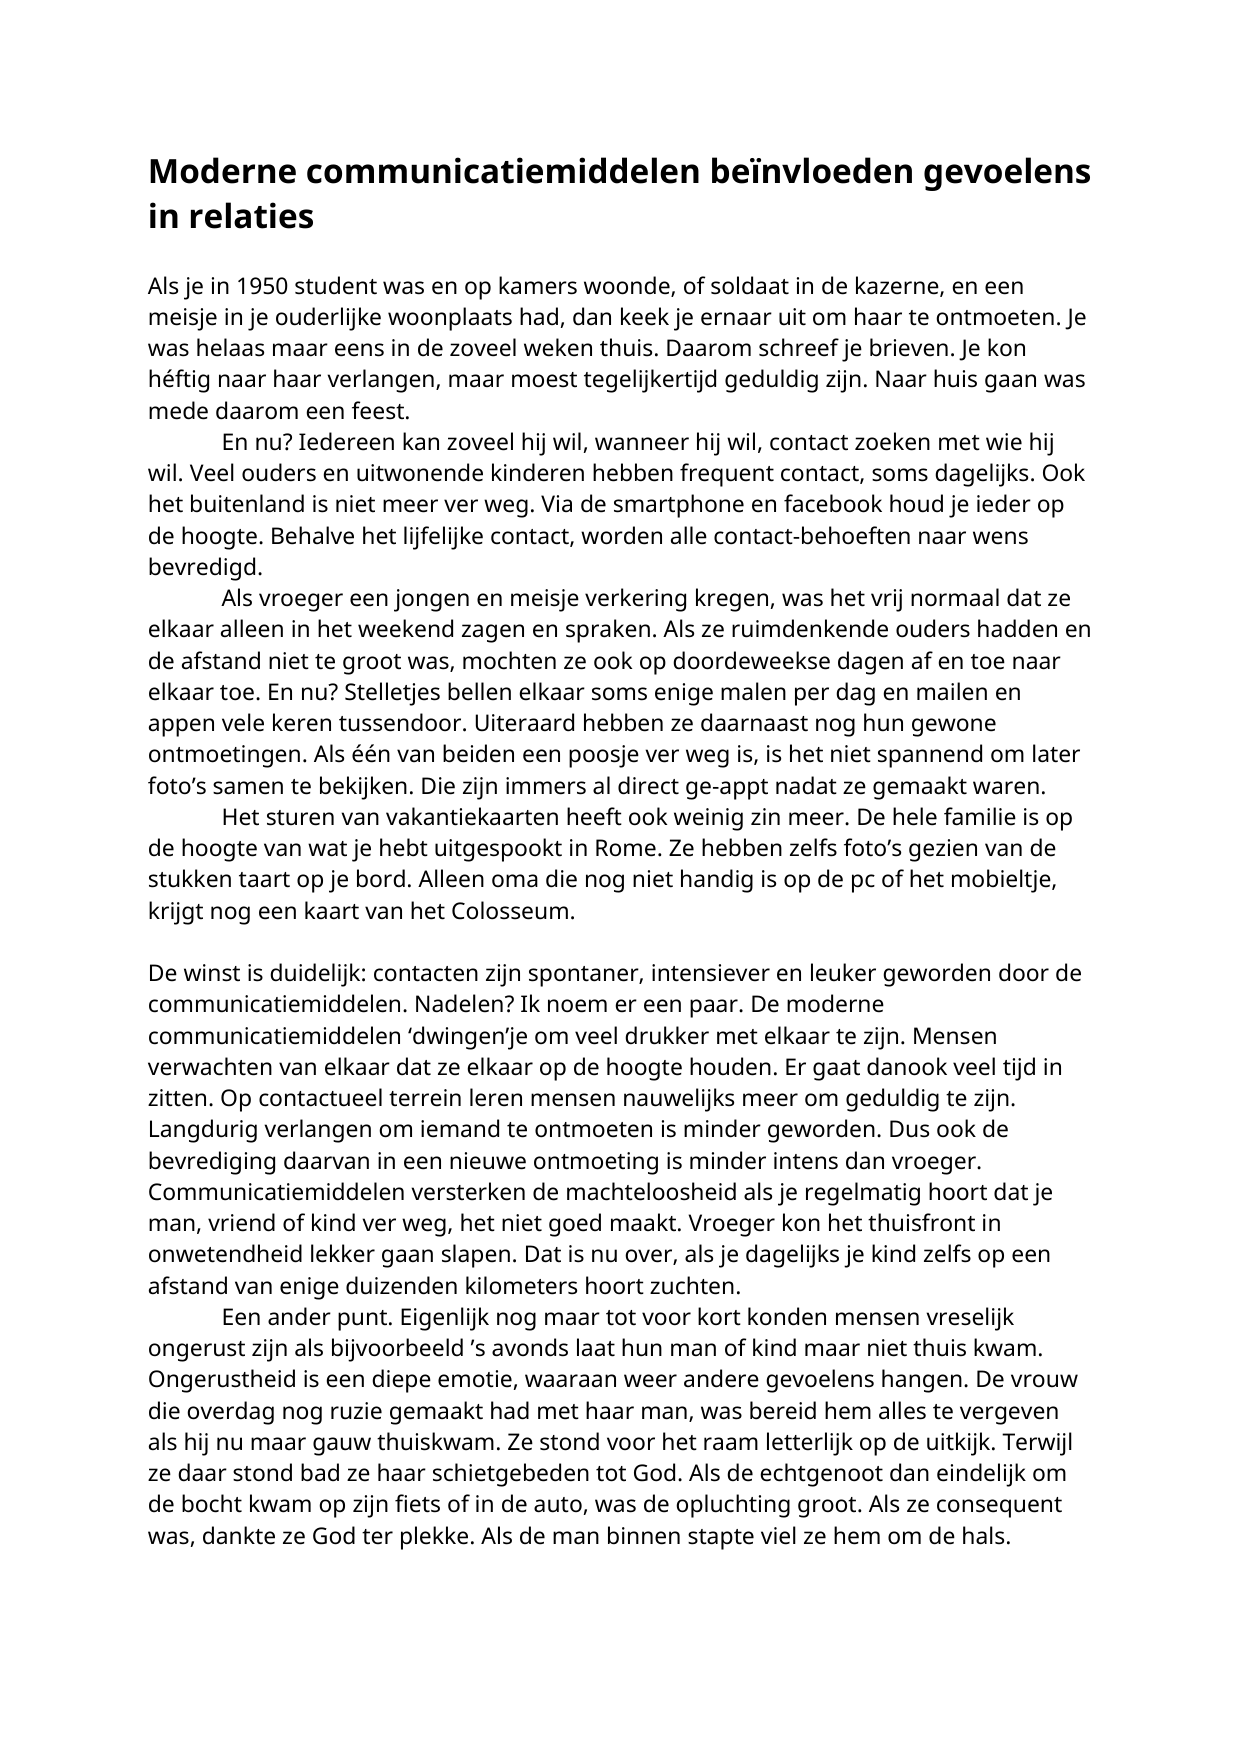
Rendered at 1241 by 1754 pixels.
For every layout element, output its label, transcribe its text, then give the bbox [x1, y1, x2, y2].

text De winst is duidelijk: contacten zijn spontaner, intensiever en leuker geworden door de communicatiemiddelen. Nadelen? Ik noem er een paar. De moderne communicatiemiddelen ‘dwingen’je om veel drukker met elkaar te zijn. Mensen verwachten van elkaar dat ze elkaar op de hoogte houden. Er gaat danook veel tijd in zitten. Op contactueel terrein leren mensen nauwelijks meer om geduldig te zijn. Langdurig verlangen om iemand te ontmoeten is minder geworden. Dus ook de bevrediging daarvan in een nieuwe ontmoeting is minder intens dan vroeger. Communicatiemiddelen versterken de machteloosheid als je regelmatig hoort dat je man, vriend of kind ver weg, het niet goed maakt. Vroeger kon het thuisfront in onwetendheid lekker gaan slapen. Dat is nu over, als je dagelijks je kind zelfs op een afstand van enige duizenden kilometers hoort zuchten. [148, 957, 1093, 1301]
text En nu? Iedereen kan zoveel hij wil, wanneer hij wil, contact zoeken met wie hij wil. Veel ouders en uitwonende kinderen hebben frequent contact, soms dagelijks. Ook het buitenland is niet meer ver weg. Via de smartphone en facebook houd je ieder op de hoogte. Behalve het lijfelijke contact, worden alle contact-behoeften naar wens bevredigd. [148, 426, 1093, 582]
text Een ander punt. Eigenlijk nog maar tot voor kort konden mensen vreselijk ongerust zijn als bijvoorbeeld ’s avonds laat hun man of kind maar niet thuis kwam. Ongerustheid is een diepe emotie, waaraan weer andere gevoelens hangen. De vrouw die overdag nog ruzie gemaakt had met haar man, was bereid hem alles te vergeven als hij nu maar gauw thuiskwam. Ze stond voor het raam letterlijk op de uitkijk. Terwijl ze daar stond bad ze haar schietgebeden tot God. Als de echtgenoot dan eindelijk om de bocht kwam op zijn fiets of in de auto, was de opluchting groot. Als ze consequent was, dankte ze God ter plekke. Als de man binnen stapte viel ze hem om de hals. [148, 1301, 1093, 1551]
text Als vroeger een jongen en meisje verkering kregen, was het vrij normaal dat ze elkaar alleen in het weekend zagen en spraken. Als ze ruimdenkende ouders hadden en de afstand niet te groot was, mochten ze ook op doordeweekse dagen af en toe naar elkaar toe. En nu? Stelletjes bellen elkaar soms enige malen per dag en mailen en appen vele keren tussendoor. Uiteraard hebben ze daarnaast nog hun gewone ontmoetingen. Als één van beiden een poosje ver weg is, is het niet spannend om later foto’s samen te bekijken. Die zijn immers al direct ge-appt nadat ze gemaakt waren. [148, 582, 1093, 801]
text Als je in 1950 student was en op kamers woonde, of soldaat in de kazerne, en een meisje in je ouderlijke woonplaats had, dan keek je ernaar uit om haar te ontmoeten. Je was helaas maar eens in de zoveel weken thuis. Daarom schreef je brieven. Je kon héftig naar haar verlangen, maar moest tegelijkertijd geduldig zijn. Naar huis gaan was mede daarom een feest. [148, 270, 1093, 426]
text Moderne communicatiemiddelen beïnvloeden gevoelens in relaties [148, 148, 1093, 238]
text Het sturen van vakantiekaarten heeft ook weinig zin meer. De hele familie is op de hoogte van wat je hebt uitgespookt in Rome. Ze hebben zelfs foto’s gezien van de stukken taart op je bord. Alleen oma die nog niet handig is op de pc of het mobieltje, krijgt nog een kaart van het Colosseum. [148, 801, 1093, 926]
